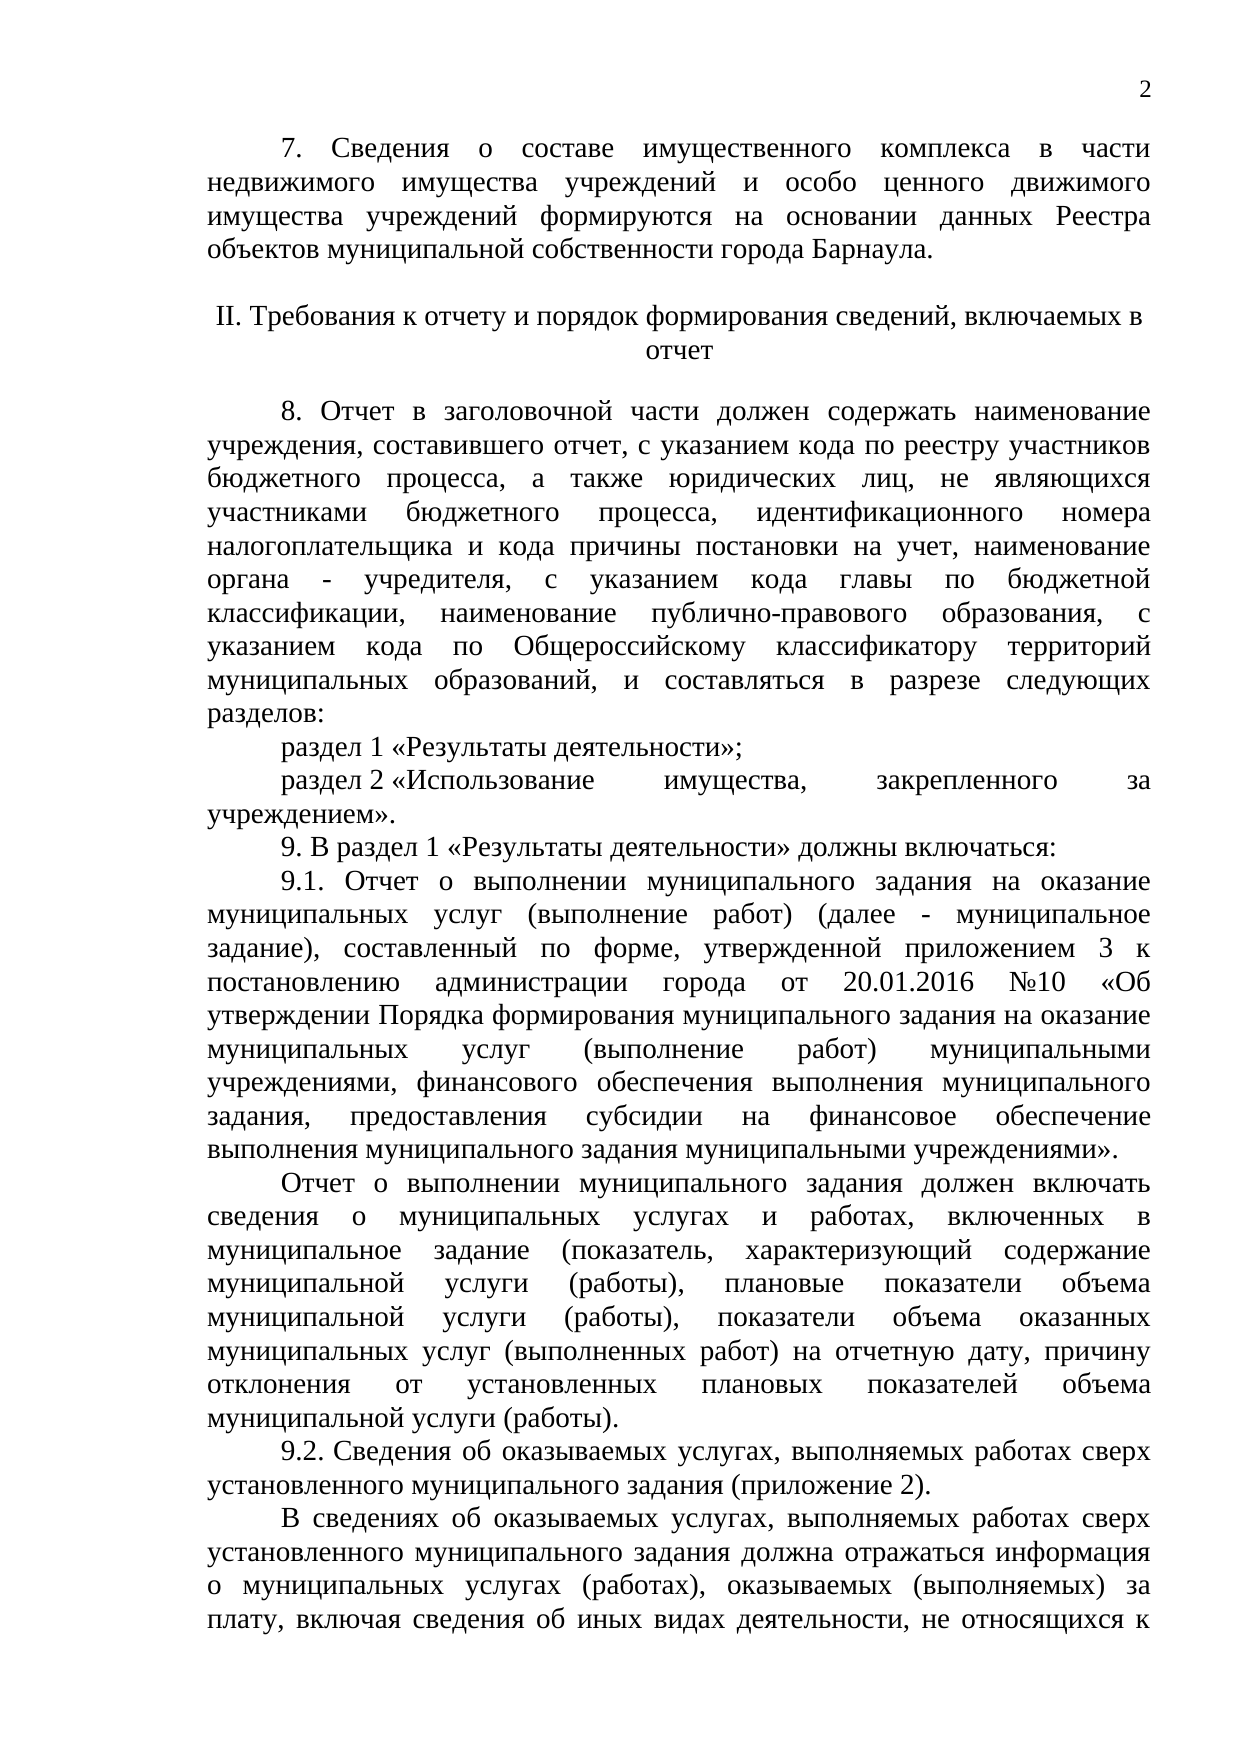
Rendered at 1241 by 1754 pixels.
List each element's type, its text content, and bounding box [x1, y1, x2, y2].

text 9. В раздел 1 «Результаты деятельности» должны включаться: [207, 829, 1152, 863]
text 8. Отчет в заголовочной части должен содержать наименование учреждения, составившего отчет, с указанием кода по реестру участников бюджетного процесса, а также юридических лиц, не являющихся участниками бюджетного процесса, идентификационного номера налогоплательщика и кода причины постановки на учет, наименование органа - учредителя, с указанием кода главы по бюджетной классификации, наименование публично-правового образования, с указанием кода по Общероссийскому классификатору территорий муниципальных образований, и составляться в разрезе следующих разделов: [207, 393, 1152, 729]
text Отчет о выполнении муниципального задания должен включать сведения о муниципальных услугах и работах, включенных в муниципальное задание (показатель, характеризующий содержание муниципальной услуги (работы), плановые показатели объема муниципальной услуги (работы), показатели объема оказанных муниципальных услуг (выполненных работ) на отчетную дату, причину отклонения от установленных плановых показателей объема муниципальной услуги (работы). [207, 1165, 1152, 1433]
text 9.1. Отчет о выполнении муниципального задания на оказание муниципальных услуг (выполнение работ) (далее - муниципальное задание), составленный по форме, утвержденной приложением 3 к постановлению администрации города от 20.01.2016 №10 «Об утверждении Порядка формирования муниципального задания на оказание муниципальных услуг (выполнение работ) муниципальными учреждениями, финансового обеспечения выполнения муниципального задания, предоставления субсидии на финансовое обеспечение выполнения муниципального задания муниципальными учреждениями». [207, 863, 1152, 1165]
text 7. Сведения о составе имущественного комплекса в части недвижимого имущества учреждений и особо ценного движимого имущества учреждений формируются на основании данных Реестра объектов муниципальной собственности города Барнаула. [207, 131, 1152, 265]
text раздел 2 «Использование имущества, закрепленного за учреждением». [207, 762, 1152, 829]
text II. Требования к отчету и порядок формирования сведений, включаемых в отчет [207, 298, 1152, 365]
text 9.2. Сведения об оказываемых услугах, выполняемых работах сверх установленного муниципального задания (приложение 2). [207, 1433, 1152, 1500]
text раздел 1 «Результаты деятельности»; [207, 729, 1152, 762]
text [207, 1500, 1152, 1634]
